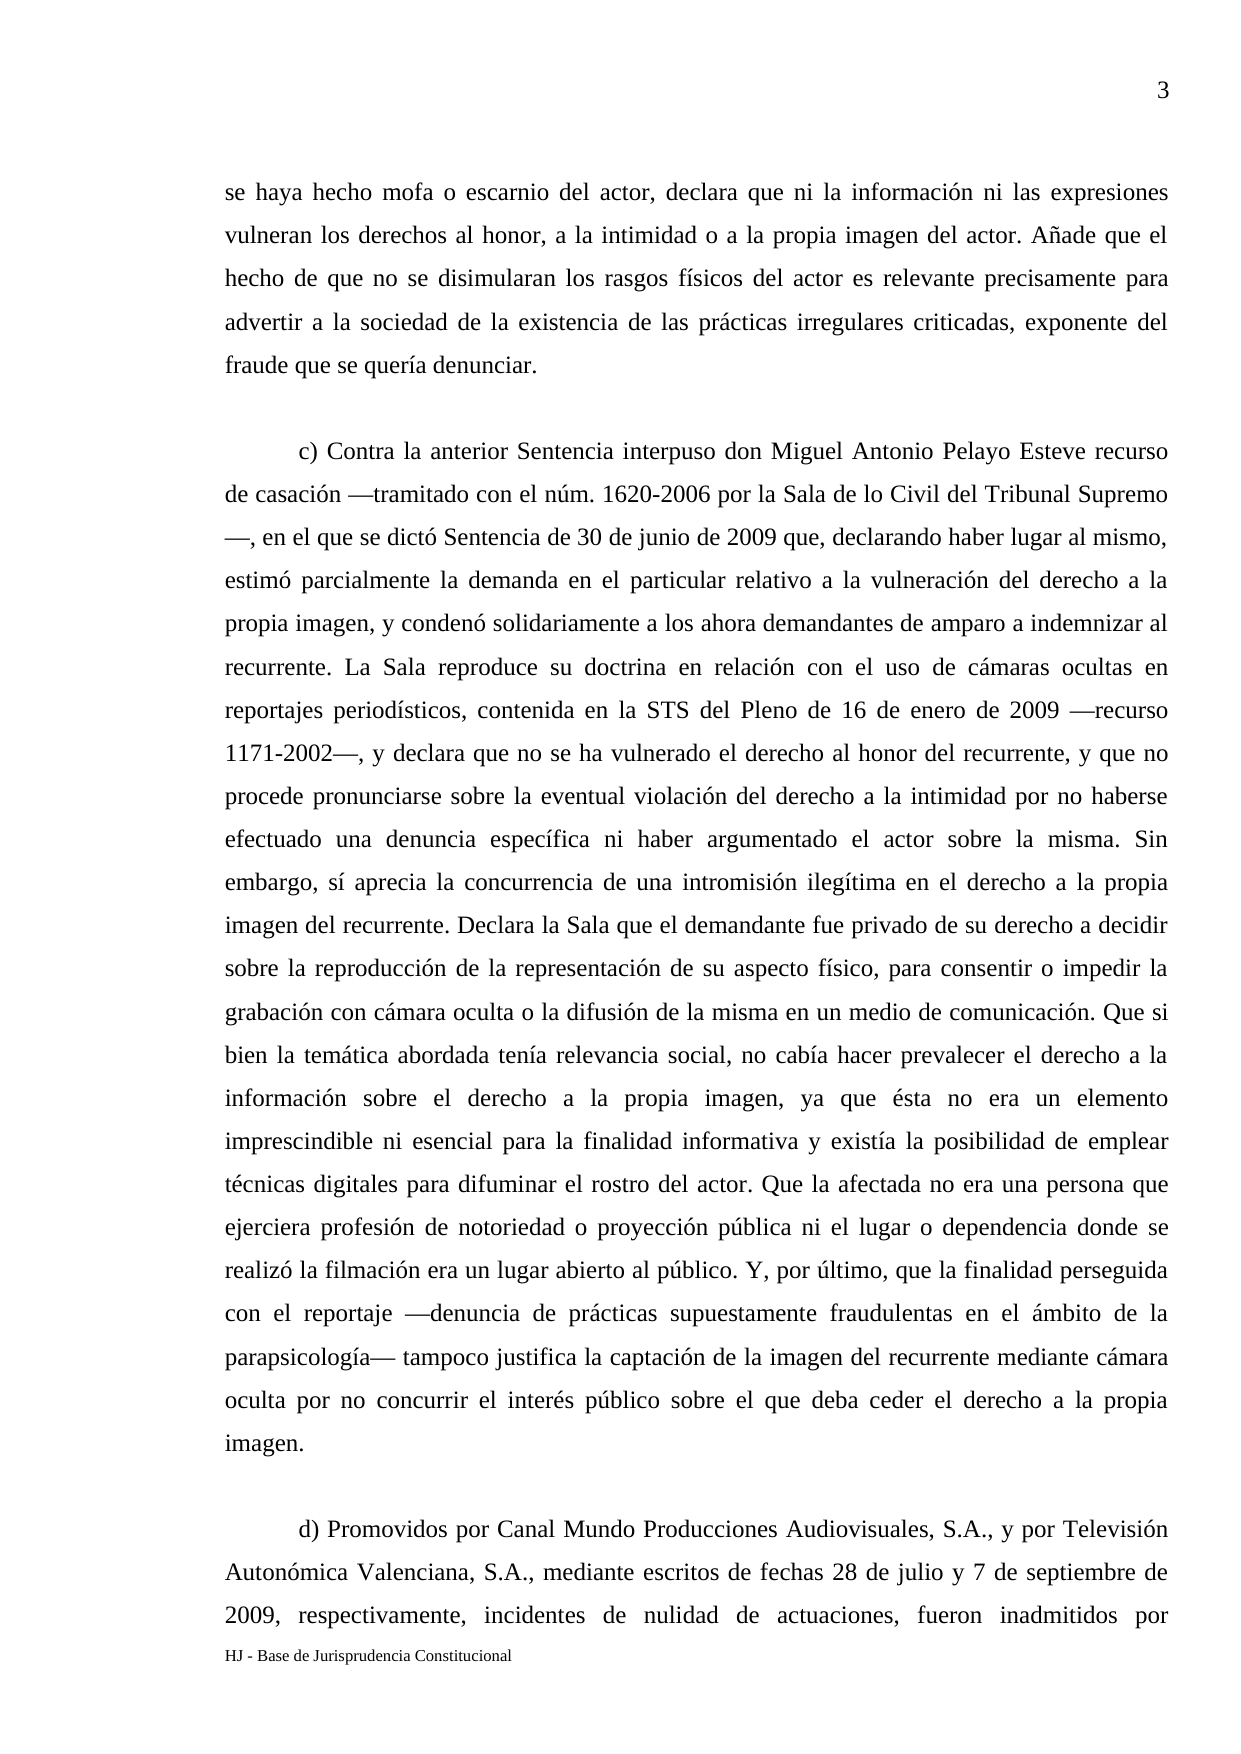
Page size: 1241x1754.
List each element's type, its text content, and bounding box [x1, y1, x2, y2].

text c) Contra la anterior Sentencia interpuso don Miguel Antonio Pelayo Esteve recurso de casación —tramitado con el núm. 1620-2006 por la Sala de lo Civil del Tribunal Supremo—, en el que se dictó Sentencia de 30 de junio de 2009 que, declarando haber lugar al mismo, estimó parcialmente la demanda en el particular relativo a la vulneración del derecho a la propia imagen, y condenó solidariamente a los ahora demandantes de amparo a indemnizar al recurrente. La Sala reproduce su doctrina en relación con el uso de cámaras ocultas en reportajes periodísticos, contenida en la STS del Pleno de 16 de enero de 2009 —recurso 1171-2002—, y declara que no se ha vulnerado el derecho al honor del recurrente, y que no procede pronunciarse sobre la eventual violación del derecho a la intimidad por no haberse efectuado una denuncia específica ni haber argumentado el actor sobre la misma. Sin embargo, sí aprecia la concurrencia de una intromisión ilegítima en el derecho a la propia imagen del recurrente. Declara la Sala que el demandante fue privado de su derecho a decidir sobre la reproducción de la representación de su aspecto físico, para consentir o impedir la grabación con cámara oculta o la difusión de la misma en un medio de comunicación. Que si bien la temática abordada tenía relevancia social, no cabía hacer prevalecer el derecho a la información sobre el derecho a la propia imagen, ya que ésta no era un elemento imprescindible ni esencial para la finalidad informativa y existía la posibilidad de emplear técnicas digitales para difuminar el rostro del actor. Que la afectada no era una persona que ejerciera profesión de notoriedad o proyección pública ni el lugar o dependencia donde se realizó la filmación era un lugar abierto al público. Y, por último, que la finalidad perseguida con el reportaje —denuncia de prácticas supuestamente fraudulentas en el ámbito de la parapsicología— tampoco justifica la captación de la imagen del recurrente mediante cámara oculta por no concurrir el interés público sobre el que deba ceder el derecho a la propia imagen. [224, 436, 1169, 1457]
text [224, 1514, 1169, 1629]
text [224, 177, 1169, 378]
